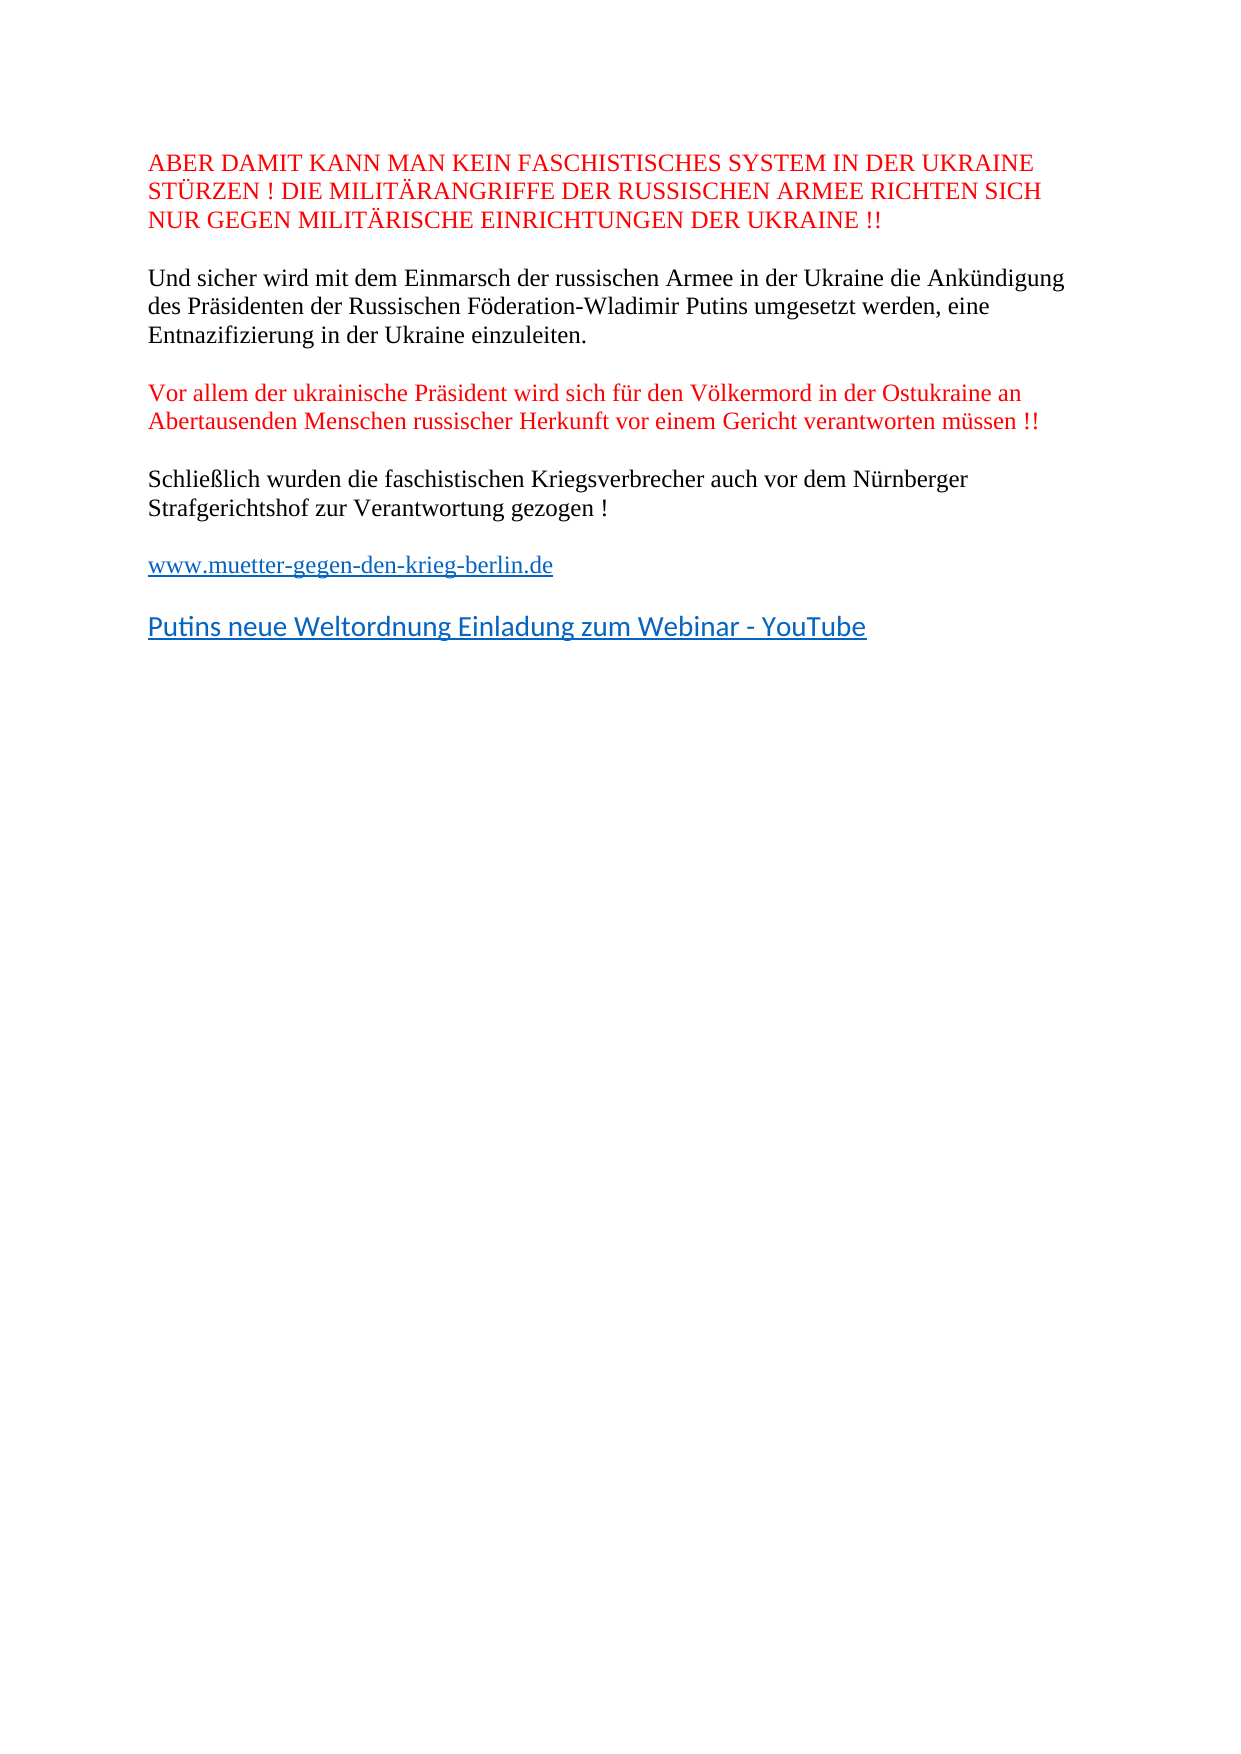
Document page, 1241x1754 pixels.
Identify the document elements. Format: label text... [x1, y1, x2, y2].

text ABER DAMIT KANN MAN KEIN FASCHISTISCHES SYSTEM IN DER UKRAINE STÜRZEN ! DIE MILITÄRANGRIFFE DER RUSSISCHEN ARMEE RICHTEN SICH NUR GEGEN MILITÄRISCHE EINRICHTUNGEN DER UKRAINE !! [148, 148, 1093, 234]
text Schließlich wurden die faschistischen Kriegsverbrecher auch vor dem Nürnberger Strafgerichtshof zur Verantwortung gezogen ! [148, 464, 1093, 521]
text www.muetter-gegen-den-krieg-berlin.de [148, 550, 1093, 579]
text Putins neue Weltordnung Einladung zum Webinar - YouTube [148, 608, 1093, 643]
text Vor allem der ukrainische Präsident wird sich für den Völkermord in der Ostukraine an Abertausenden Menschen russischer Herkunft vor einem Gericht verantworten müssen !! [148, 378, 1093, 435]
text Und sicher wird mit dem Einmarsch der russischen Armee in der Ukraine die Ankündigung des Präsidenten der Russischen Föderation-Wladimir Putins umgesetzt werden, eine Entnazifizierung in der Ukraine einzuleiten. [148, 263, 1093, 349]
